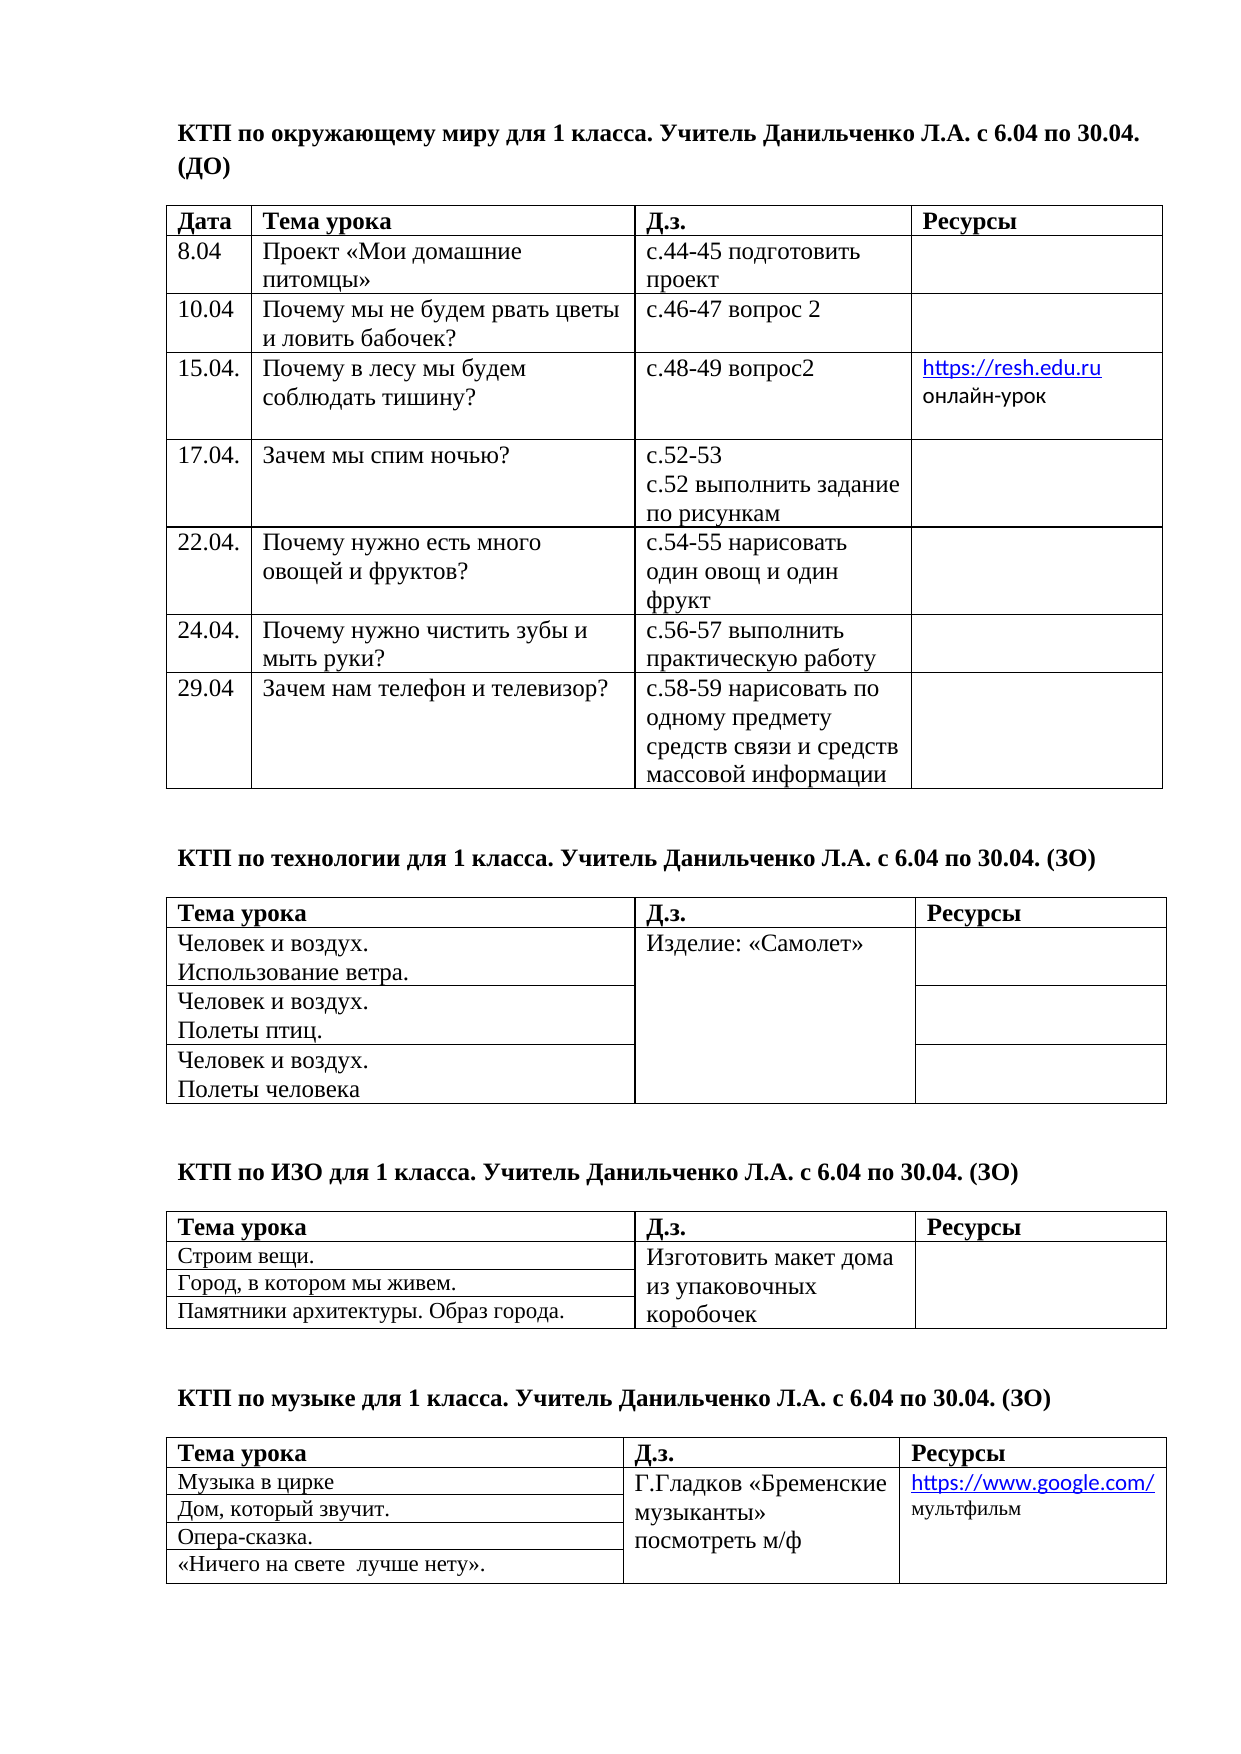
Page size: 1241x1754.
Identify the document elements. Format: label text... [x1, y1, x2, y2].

table_cell [916, 1045, 1166, 1102]
table_header Тема урока [252, 206, 634, 235]
text КТП по музыке для 1 класса. Учитель Данильченко Л.А. с 6.04 по 30.04. (ЗО) [177, 1383, 1152, 1412]
table_cell https://www.google.com/ мультфильм [900, 1468, 1166, 1583]
table_cell Строим вещи. [167, 1242, 634, 1268]
table_cell Опера-сказка. [167, 1523, 623, 1549]
table_header Д.з. [636, 1212, 915, 1241]
table_cell Человек и воздух. Полеты птиц. [167, 986, 634, 1044]
table_cell Памятники архитектуры. Образ города. [167, 1297, 634, 1328]
table_cell [916, 928, 1166, 985]
table_header Дата [167, 206, 251, 235]
table_header Д.з. [624, 1438, 899, 1467]
table_cell 22.04. [167, 528, 251, 614]
text КТП по ИЗО для 1 класса. Учитель Данильченко Л.А. с 6.04 по 30.04. (ЗО) [177, 1157, 1152, 1186]
table_cell с.56-57 выполнить практическую работу [636, 615, 911, 672]
text КТП по технологии для 1 класса. Учитель Данильченко Л.А. с 6.04 по 30.04. (ЗО) [177, 843, 1152, 872]
table_cell Изготовить макет дома из упаковочных коробочек [636, 1242, 915, 1328]
table_header Тема урока [167, 1438, 623, 1467]
table_header Ресурсы [912, 206, 1162, 235]
table_cell 8.04 [167, 236, 251, 293]
table_cell [912, 673, 1162, 788]
table_cell Дом, который звучит. [167, 1495, 623, 1522]
table_header Ресурсы [916, 898, 1166, 927]
table_cell с.52-53 с.52 выполнить задание по рисункам [636, 440, 911, 526]
table_cell 24.04. [167, 615, 251, 672]
table_cell 17.04. [167, 440, 251, 526]
table_cell Почему мы не будем рвать цветы и ловить бабочек? [252, 294, 634, 352]
table_cell [912, 440, 1162, 526]
table_cell с.54-55 нарисовать один овощ и один фрукт [636, 528, 911, 614]
table_cell Зачем мы спим ночью? [252, 440, 634, 526]
table_cell Проект «Мои домашние питомцы» [252, 236, 634, 293]
table_cell [912, 528, 1162, 614]
table_cell [916, 1242, 1166, 1328]
table_cell с.44-45 подготовить проект [636, 236, 911, 293]
table_cell с.46-47 вопрос 2 [636, 294, 911, 352]
table_cell Зачем нам телефон и телевизор? [252, 673, 634, 788]
table_header Тема урока [167, 898, 634, 927]
table_header Ресурсы [900, 1438, 1166, 1467]
table_cell Почему нужно есть много овощей и фруктов? [252, 528, 634, 614]
table_header Ресурсы [916, 1212, 1166, 1241]
table_cell 15.04. [167, 353, 251, 439]
table_cell https://resh.edu.ru онлайн-урок [912, 353, 1162, 439]
table_cell с.58-59 нарисовать по одному предмету средств связи и средств массовой информации [636, 673, 911, 788]
table_cell с.48-49 вопрос2 [636, 353, 911, 439]
table_cell Г.Гладков «Бременские музыканты» посмотреть м/ф [624, 1468, 899, 1583]
table_cell «Ничего на свете лучше нету». [167, 1550, 623, 1583]
table_cell Почему нужно чистить зубы и мыть руки? [252, 615, 634, 672]
table_cell [916, 986, 1166, 1044]
table_cell [912, 294, 1162, 352]
table_header Д.з. [636, 206, 911, 235]
table_cell Город, в котором мы живем. [167, 1270, 634, 1296]
table_header Д.з. [636, 898, 915, 927]
table_cell Почему в лесу мы будем соблюдать тишину? [252, 353, 634, 439]
text КТП по окружающему миру для 1 класса. Учитель Данильченко Л.А. с 6.04 по 30.04. (ДО) [177, 118, 1152, 180]
table_header Тема урока [167, 1212, 634, 1241]
table_cell [912, 236, 1162, 293]
table_cell [912, 615, 1162, 672]
table_cell Музыка в цирке [167, 1468, 623, 1494]
table_cell Человек и воздух. Полеты человека [167, 1045, 634, 1102]
table_cell Человек и воздух. Использование ветра. [167, 928, 634, 985]
table_cell Изделие: «Самолет» [636, 928, 915, 1102]
table_cell 10.04 [167, 294, 251, 352]
table_cell 29.04 [167, 673, 251, 788]
